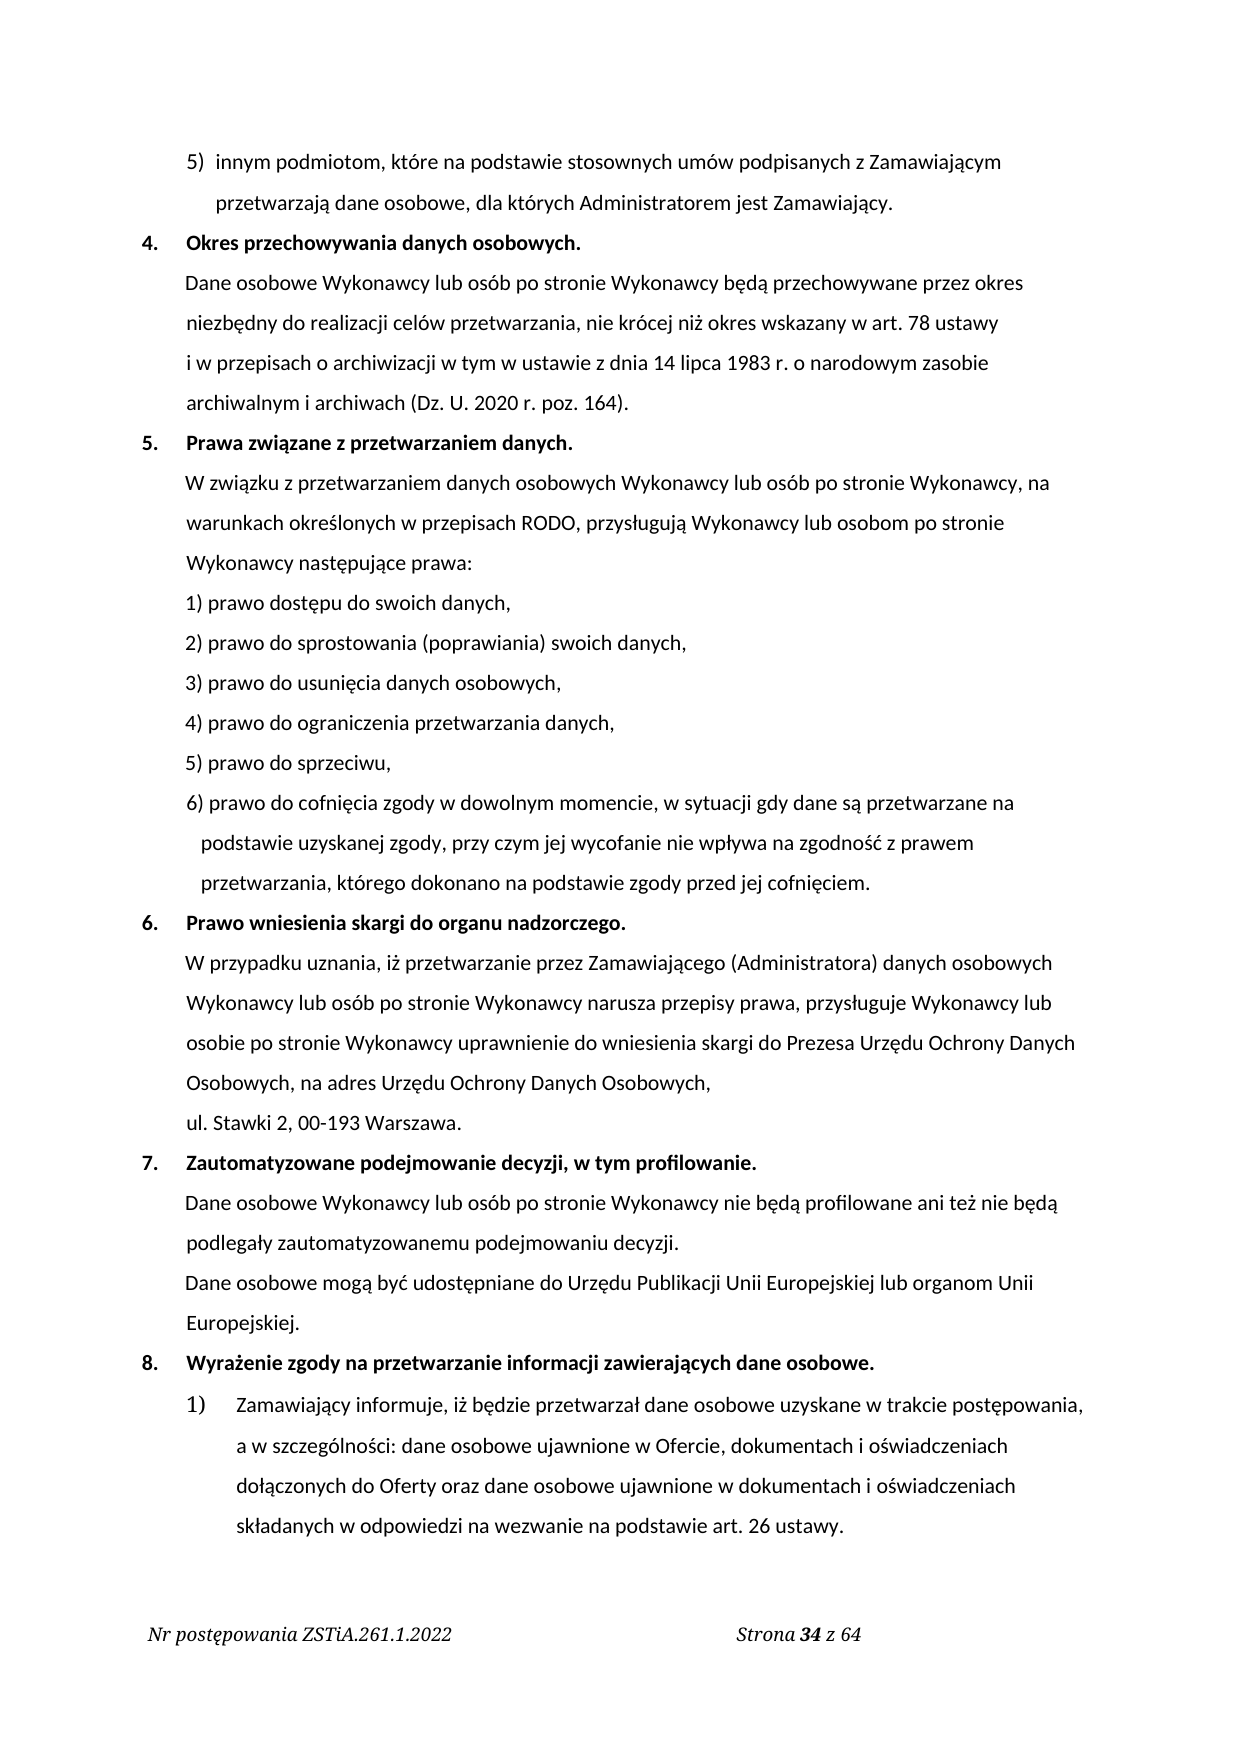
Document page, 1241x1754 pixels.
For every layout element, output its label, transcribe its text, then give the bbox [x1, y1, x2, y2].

text 1) prawo dostępu do swoich danych, [185, 589, 1093, 616]
list innym podmiotom, które na podstawie stosownych umów podpisanych z Zamawiającym przetwarzają dane osobowe, dla których Administratorem jest Zamawiający. [186, 147, 1093, 216]
text W przypadku uznania, iż przetwarzanie przez Zamawiającego (Administratora) danych osobowych Wykonawcy lub osób po stronie Wykonawcy narusza przepisy prawa, przysługuje Wykonawcy lub osobie po stronie Wykonawcy uprawnienie do wniesienia skargi do Prezesa Urzędu Ochrony Danych Osobowych, na adres Urzędu Ochrony Danych Osobowych, ul. Stawki 2, 00-193 Warszawa. [185, 949, 1093, 1136]
text 3) prawo do usunięcia danych osobowych, [185, 669, 1093, 696]
list Prawo wniesienia skargi do organu nadzorczego. [142, 909, 1093, 936]
text 6) prawo do cofnięcia zgody w dowolnym momencie, w sytuacji gdy dane są przetwarzane na podstawie uzyskanej zgody, przy czym jej wycofanie nie wpływa na zgodność z prawem przetwarzania, którego dokonano na podstawie zgody przed jej cofnięciem. [186, 789, 1093, 896]
text 2) prawo do sprostowania (poprawiania) swoich danych, [185, 629, 1093, 656]
list Zautomatyzowane podejmowanie decyzji, w tym profilowanie. [142, 1149, 1093, 1176]
text Dane osobowe Wykonawcy lub osób po stronie Wykonawcy będą przechowywane przez okres niezbędny do realizacji celów przetwarzania, nie krócej niż okres wskazany w art. 78 ustawy i w przepisach o archiwizacji w tym w ustawie z dnia 14 lipca 1983 r. o narodowym zasobie archiwalnym i archiwach (Dz. U. 2020 r. poz. 164). [185, 269, 1093, 416]
list Okres przechowywania danych osobowych. [142, 229, 1093, 256]
text Dane osobowe mogą być udostępniane do Urzędu Publikacji Unii Europejskiej lub organom Unii Europejskiej. [185, 1269, 1093, 1336]
text W związku z przetwarzaniem danych osobowych Wykonawcy lub osób po stronie Wykonawcy, na warunkach określonych w przepisach RODO, przysługują Wykonawcy lub osobom po stronie Wykonawcy następujące prawa: [185, 469, 1093, 576]
text 4) prawo do ograniczenia przetwarzania danych, [185, 709, 1093, 736]
list Prawa związane z przetwarzaniem danych. [142, 429, 1093, 456]
text Dane osobowe Wykonawcy lub osób po stronie Wykonawcy nie będą profilowane ani też nie będą podlegały zautomatyzowanemu podejmowaniu decyzji. [185, 1189, 1093, 1256]
list Zamawiający informuje, iż będzie przetwarzał dane osobowe uzyskane w trakcie postępowania, a w szczególności: dane osobowe ujawnione w Ofercie, dokumentach i oświadczeniach dołączonych do Oferty oraz dane osobowe ujawnione w dokumentach i oświadczeniach składanych w odpowiedzi na wezwanie na podstawie art. 26 ustawy. [186, 1389, 1093, 1539]
text 5) prawo do sprzeciwu, [185, 749, 1093, 776]
list Wyrażenie zgody na przetwarzanie informacji zawierających dane osobowe. [142, 1349, 1093, 1376]
